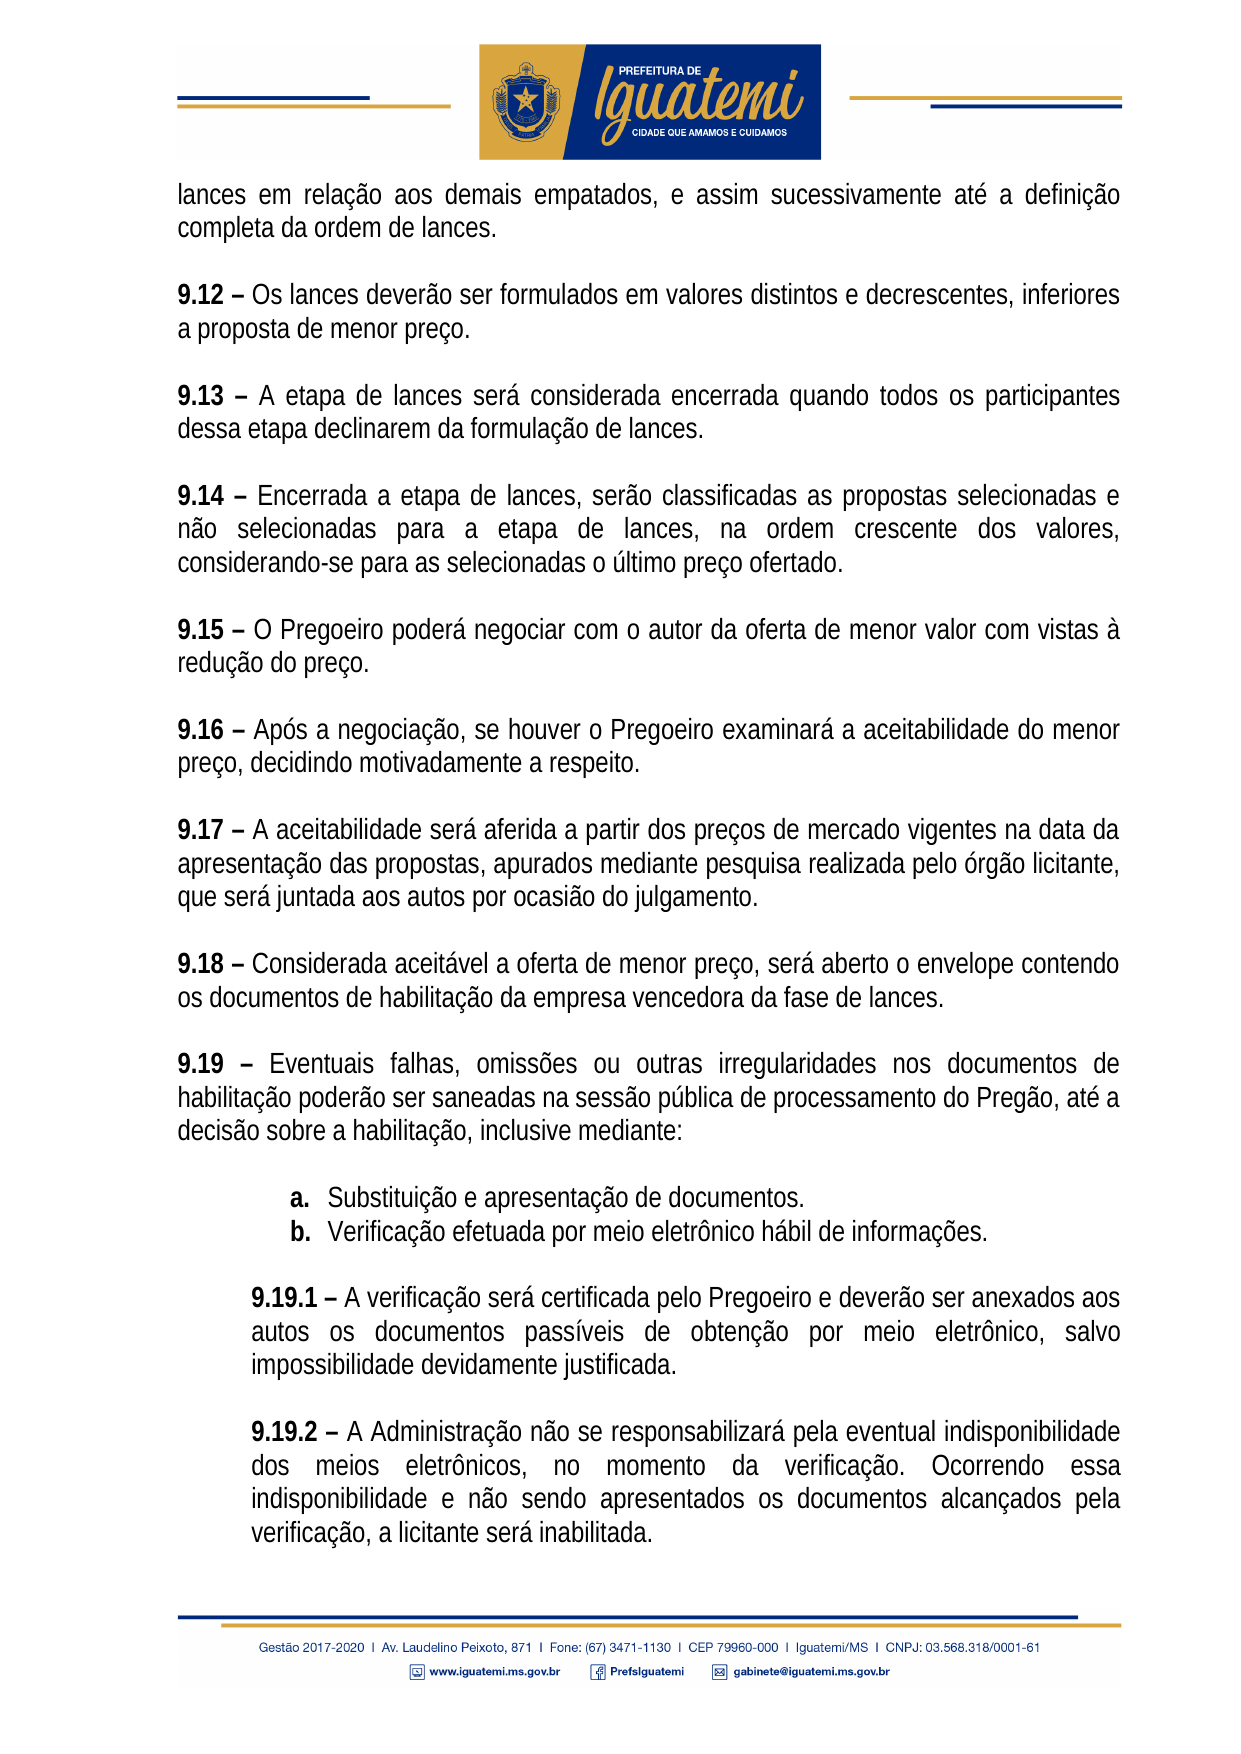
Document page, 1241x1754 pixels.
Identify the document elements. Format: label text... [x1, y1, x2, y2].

text 9.18 – Considerada aceitável a oferta de menor preço, será aberto o envelope contendo os documentos de habilitação da empresa vencedora da fase de lances. [177, 946, 1122, 1013]
text 9.12 – Os lances deverão ser formulados em valores distintos e decrescentes, inferiores a proposta de menor preço. [177, 277, 1122, 344]
text 9.14 – Encerrada a etapa de lances, serão classificadas as propostas selecionadas e não selecionadas para a etapa de lances, na ordem crescente dos valores, considerando-se para as selecionadas o último preço ofertado. [177, 478, 1122, 578]
text 9.19 – Eventuais falhas, omissões ou outras irregularidades nos documentos de habilitação poderão ser saneadas na sessão pública de processamento do Pregão, até a decisão sobre a habilitação, inclusive mediante: [177, 1047, 1122, 1147]
picture [177, 1608, 1122, 1688]
list Verificação efetuada por meio eletrônico hábil de informações. [290, 1214, 1122, 1247]
text 9.13 – A etapa de lances será considerada encerrada quando todos os participantes dessa etapa declinarem da formulação de lances. [177, 378, 1122, 445]
list Substituição e apresentação de documentos. [290, 1180, 1122, 1214]
picture [177, 44, 1123, 160]
text 9.15 – O Pregoeiro poderá negociar com o autor da oferta de menor valor com vistas à redução do preço. [177, 612, 1122, 679]
text 9.16 – Após a negociação, se houver o Pregoeiro examinará a aceitabilidade do menor preço, decidindo motivadamente a respeito. [177, 712, 1122, 779]
text 9.19.1 – A verificação será certificada pelo Pregoeiro e deverão ser anexados aos autos os documentos passíveis de obtenção por meio eletrônico, salvo impossibilidade devidamente justificada. [251, 1281, 1122, 1381]
text 9.17 – A aceitabilidade será aferida a partir dos preços de mercado vigentes na data da apresentação das propostas, apurados mediante pesquisa realizada pelo órgão licitante, que será juntada aos autos por ocasião do julgamento. [177, 812, 1122, 913]
text 9.19.2 – A Administração não se responsabilizará pela eventual indisponibilidade dos meios eletrônicos, no momento da verificação. Ocorrendo essa indisponibilidade e não sendo apresentados os documentos alcançados pela verificação, a licitante será inabilitada. [251, 1414, 1122, 1548]
